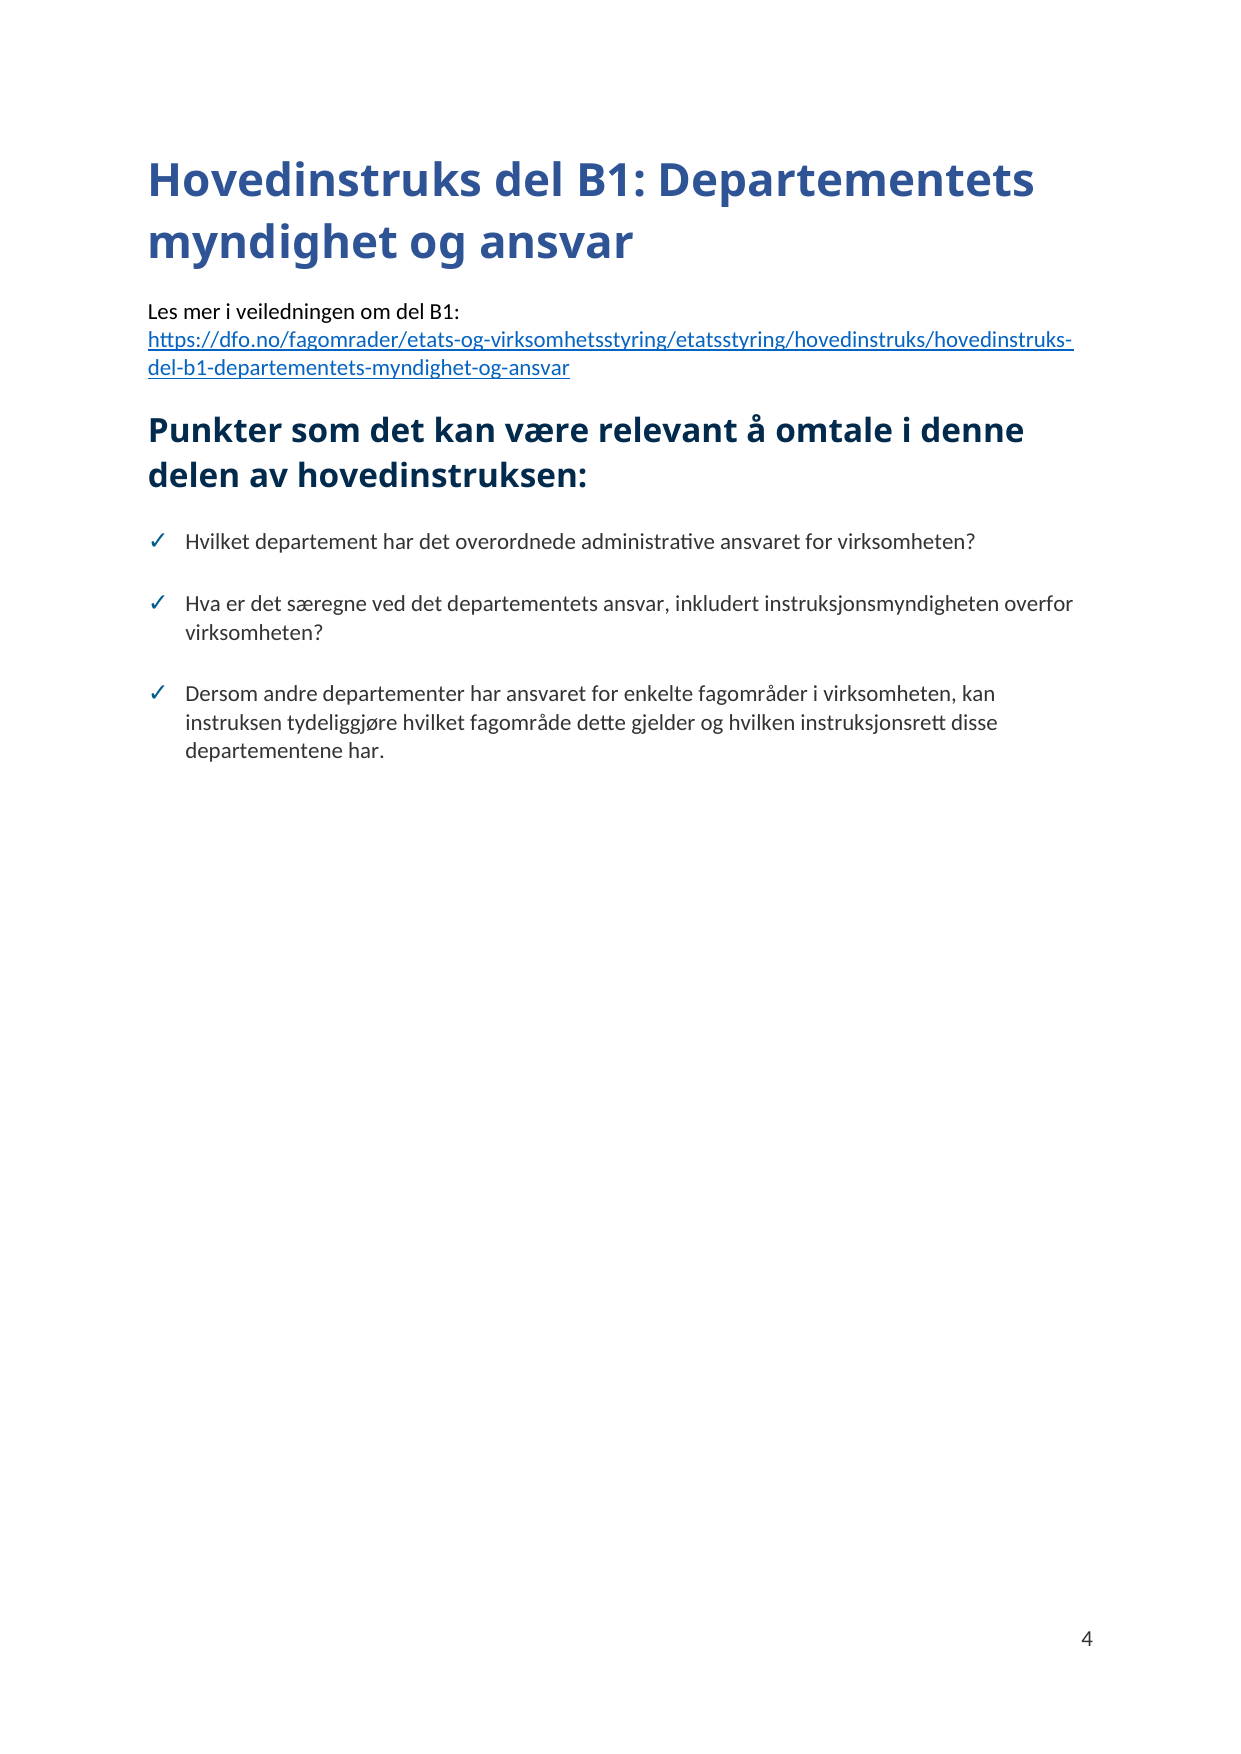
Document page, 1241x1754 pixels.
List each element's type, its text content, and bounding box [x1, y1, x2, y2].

list Dersom andre departementer har ansvaret for enkelte fagområder i virksomheten, kan instruksen tydeliggjøre hvilket fagområde dette gjelder og hvilken instruksjonsrett disse departementene har. [148, 674, 1093, 764]
list Hvilket departement har det overordnede administrative ansvaret for virksomheten? [148, 522, 1093, 556]
subtitle Punkter som det kan være relevant å omtale i denne delen av hovedinstruksen: [148, 406, 1093, 497]
list Hva er det særegne ved det departementets ansvar, inkludert instruksjonsmyndigheten overfor virksomheten? [148, 584, 1093, 646]
subtitle Hovedinstruks del B1: Departementets myndighet og ansvar [148, 148, 1093, 272]
text Les mer i veiledningen om del B1: https://dfo.no/fagomrader/etats-og-virksomhetsstyring/etatsstyring/hovedinstruks/hovedinstruks-del-b1-departementets-myndighet-og-ansvar [148, 297, 1093, 381]
